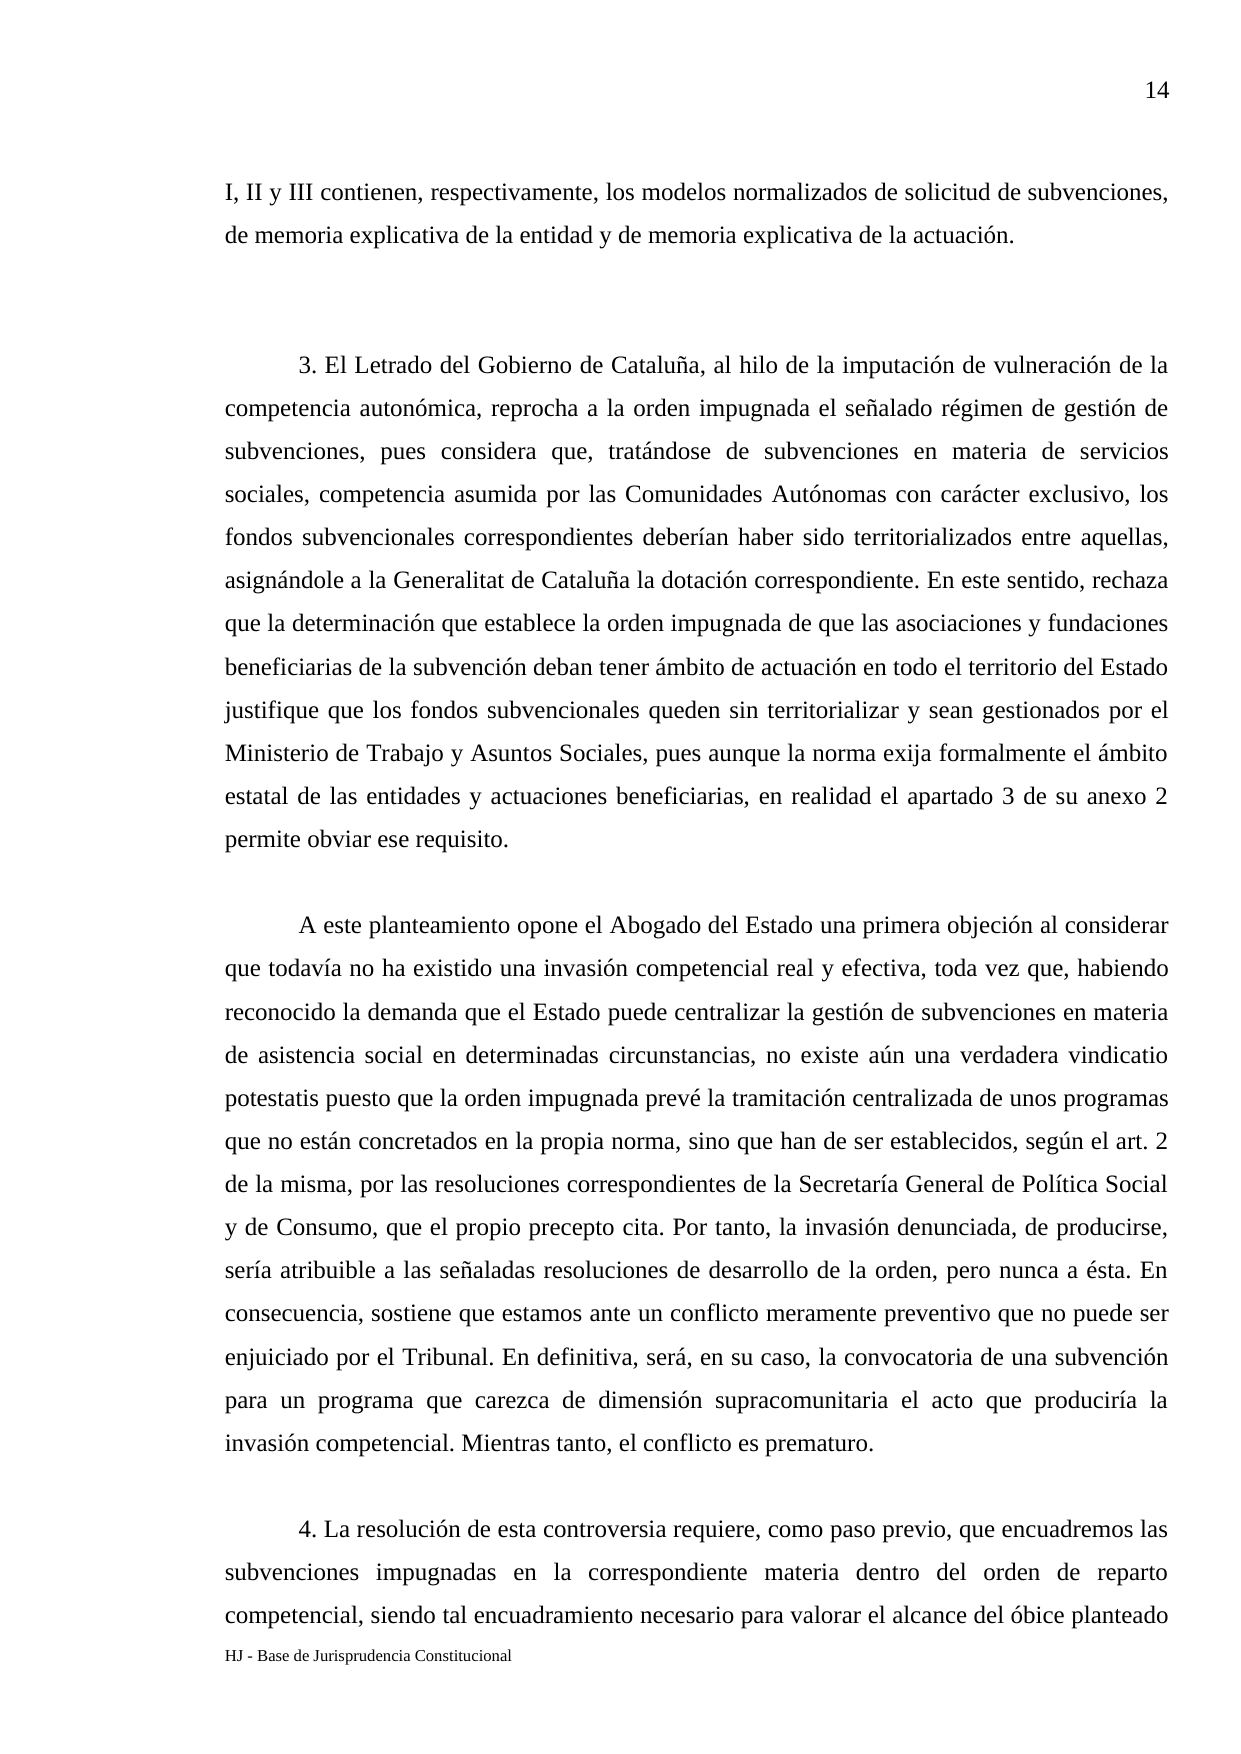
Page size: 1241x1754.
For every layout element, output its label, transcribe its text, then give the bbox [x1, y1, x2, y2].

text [224, 1514, 1169, 1629]
text 3. El Letrado del Gobierno de Cataluña, al hilo de la imputación de vulneración de la competencia autonómica, reprocha a la orden impugnada el señalado régimen de gestión de subvenciones, pues considera que, tratándose de subvenciones en materia de servicios sociales, competencia asumida por las Comunidades Autónomas con carácter exclusivo, los fondos subvencionales correspondientes deberían haber sido territorializados entre aquellas, asignándole a la Generalitat de Cataluña la dotación correspondiente. En este sentido, rechaza que la determinación que establece la orden impugnada de que las asociaciones y fundaciones beneficiarias de la subvención deban tener ámbito de actuación en todo el territorio del Estado justifique que los fondos subvencionales queden sin territorializar y sean gestionados por el Ministerio de Trabajo y Asuntos Sociales, pues aunque la norma exija formalmente el ámbito estatal de las entidades y actuaciones beneficiarias, en realidad el apartado 3 de su anexo 2 permite obviar ese requisito. [224, 350, 1169, 853]
text A este planteamiento opone el Abogado del Estado una primera objeción al considerar que todavía no ha existido una invasión competencial real y efectiva, toda vez que, habiendo reconocido la demanda que el Estado puede centralizar la gestión de subvenciones en materia de asistencia social en determinadas circunstancias, no existe aún una verdadera vindicatio potestatis puesto que la orden impugnada prevé la tramitación centralizada de unos programas que no están concretados en la propia norma, sino que han de ser establecidos, según el art. 2 de la misma, por las resoluciones correspondientes de la Secretaría General de Política Social y de Consumo, que el propio precepto cita. Por tanto, la invasión denunciada, de producirse, sería atribuible a las señaladas resoluciones de desarrollo de la orden, pero nunca a ésta. En consecuencia, sostiene que estamos ante un conflicto meramente preventivo que no puede ser enjuiciado por el Tribunal. En definitiva, será, en su caso, la convocatoria de una subvención para un programa que carezca de dimensión supracomunitaria el acto que produciría la invasión competencial. Mientras tanto, el conflicto es prematuro. [224, 910, 1169, 1457]
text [224, 177, 1169, 249]
